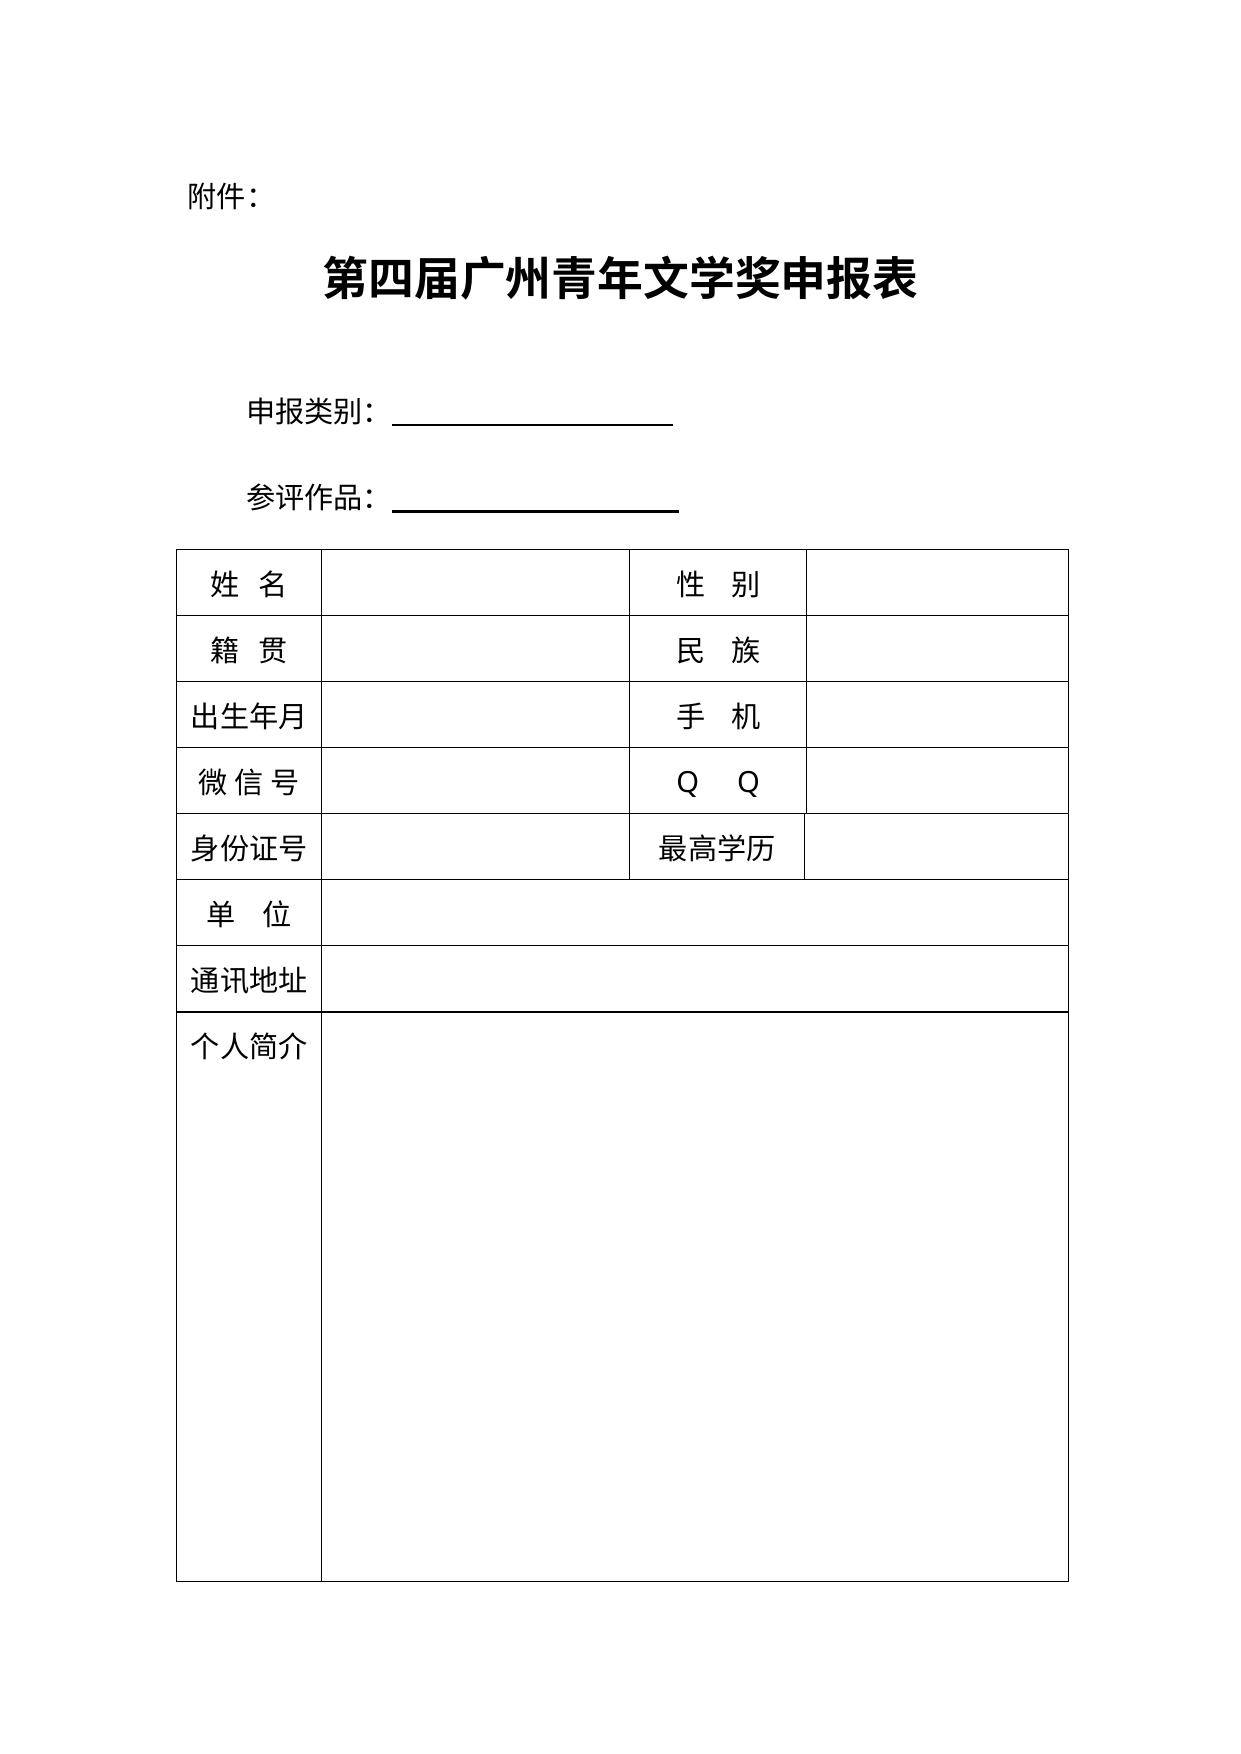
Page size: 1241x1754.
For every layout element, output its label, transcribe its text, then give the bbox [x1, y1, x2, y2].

table_cell 手 机 [630, 682, 806, 747]
table_header 性 别 [630, 550, 806, 615]
table_cell [322, 616, 629, 681]
table_cell 通讯地址 [177, 946, 321, 1011]
text 第四届广州青年文学奖申报表 [187, 227, 1053, 324]
table_cell [322, 682, 629, 747]
table_cell 个人简介 [177, 1013, 321, 1581]
table_header [807, 550, 1068, 615]
table_cell [322, 880, 1068, 945]
table_cell 身份证号 [177, 814, 321, 879]
table_cell [807, 616, 1068, 681]
table_header [322, 550, 629, 615]
table_cell [322, 814, 629, 879]
table_cell [322, 748, 629, 813]
table_cell 单 位 [177, 880, 321, 945]
text 参评作品： [187, 463, 1053, 528]
table_cell [322, 946, 1068, 1011]
text 申报类别： [187, 377, 1053, 442]
table_header 姓 名 [177, 550, 321, 615]
table_cell 微 信 号 [177, 748, 321, 813]
table_cell 最高学历 [630, 814, 804, 879]
table_cell [807, 748, 1068, 813]
text 附件： [187, 162, 1053, 227]
table_cell [805, 814, 1068, 879]
table_cell [322, 1013, 1068, 1581]
table_cell 籍 贯 [177, 616, 321, 681]
table_cell [807, 682, 1068, 747]
table_cell Q Q [630, 748, 806, 813]
table_cell 民 族 [630, 616, 806, 681]
table_cell 出生年月 [177, 682, 321, 747]
